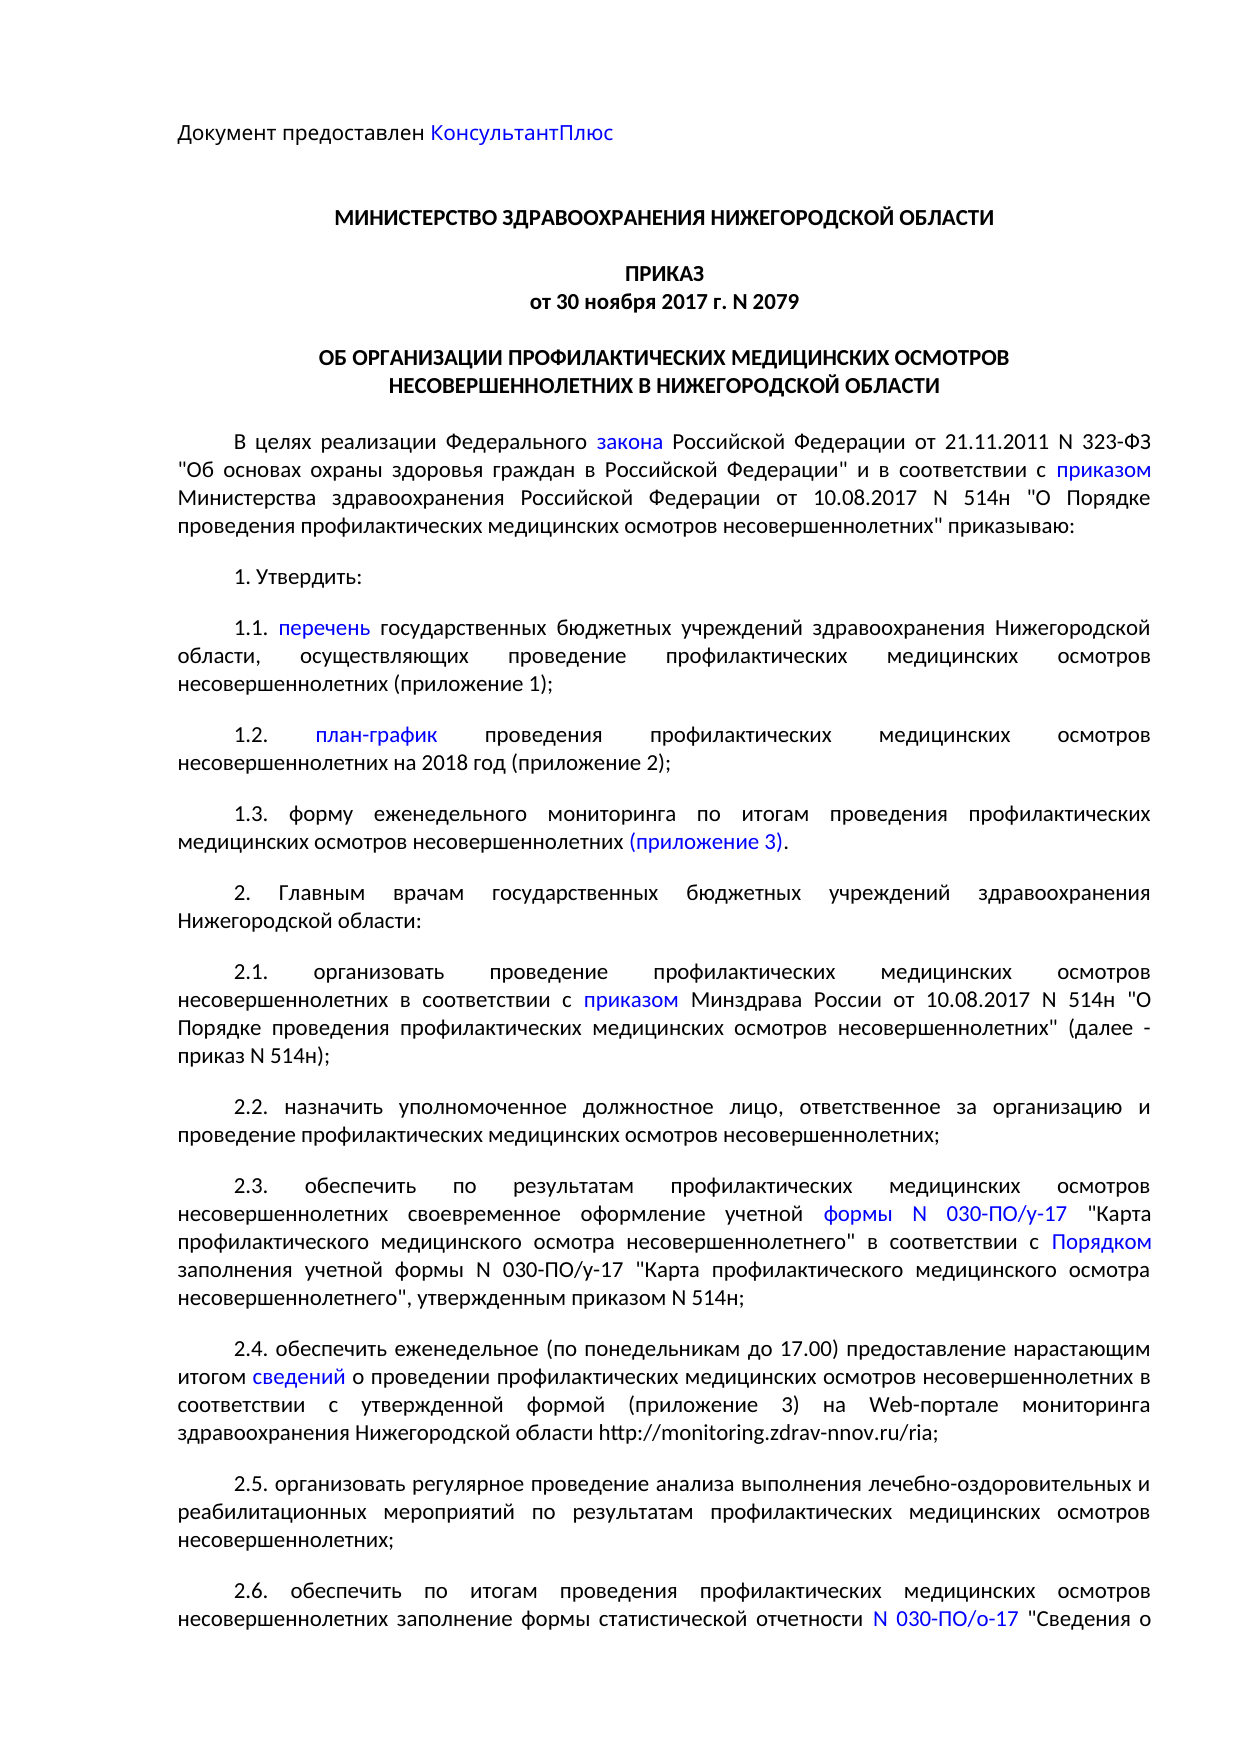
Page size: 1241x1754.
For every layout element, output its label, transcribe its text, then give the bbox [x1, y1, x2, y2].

text 2.2. назначить уполномоченное должностное лицо, ответственное за организацию и проведение профилактических медицинских осмотров несовершеннолетних; [177, 1092, 1152, 1148]
text 2.3. обеспечить по результатам профилактических медицинских осмотров несовершеннолетних своевременное оформление учетной формы N 030-ПО/у-17 "Карта профилактического медицинского осмотра несовершеннолетнего" в соответствии с Порядком заполнения учетной формы N 030-ПО/у-17 "Карта профилактического медицинского осмотра несовершеннолетнего", утвержденным приказом N 514н; [177, 1171, 1152, 1311]
text 2.1. организовать проведение профилактических медицинских осмотров несовершеннолетних в соответствии с приказом Минздрава России от 10.08.2017 N 514н "О Порядке проведения профилактических медицинских осмотров несовершеннолетних" (далее - приказ N 514н); [177, 957, 1152, 1069]
title ОБ ОРГАНИЗАЦИИ ПРОФИЛАКТИЧЕСКИХ МЕДИЦИНСКИХ ОСМОТРОВ [177, 343, 1152, 371]
title Документ предоставлен КонсультантПлюс [177, 118, 1152, 175]
text 1.2. план-график проведения профилактических медицинских осмотров несовершеннолетних на 2018 год (приложение 2); [177, 720, 1152, 776]
text 2.4. обеспечить еженедельное (по понедельникам до 17.00) предоставление нарастающим итогом сведений о проведении профилактических медицинских осмотров несовершеннолетних в соответствии с утвержденной формой (приложение 3) на Web-портале мониторинга здравоохранения Нижегородской области http://monitoring.zdrav-nnov.ru/ria; [177, 1334, 1152, 1446]
text 2.5. организовать регулярное проведение анализа выполнения лечебно-оздоровительных и реабилитационных мероприятий по результатам профилактических медицинских осмотров несовершеннолетних; [177, 1469, 1152, 1553]
title ПРИКАЗ [177, 259, 1152, 287]
text 2. Главным врачам государственных бюджетных учреждений здравоохранения Нижегородской области: [177, 878, 1152, 934]
text 1. Утвердить: [177, 562, 1152, 590]
title НЕСОВЕРШЕННОЛЕТНИХ В НИЖЕГОРОДСКОЙ ОБЛАСТИ [177, 371, 1152, 399]
text 1.3. форму еженедельного мониторинга по итогам проведения профилактических медицинских осмотров несовершеннолетних (приложение 3). [177, 799, 1152, 855]
text В целях реализации Федерального закона Российской Федерации от 21.11.2011 N 323-ФЗ "Об основах охраны здоровья граждан в Российской Федерации" и в соответствии с приказом Министерства здравоохранения Российской Федерации от 10.08.2017 N 514н "О Порядке проведения профилактических медицинских осмотров несовершеннолетних" приказываю: [177, 427, 1152, 539]
text 1.1. перечень государственных бюджетных учреждений здравоохранения Нижегородской области, осуществляющих проведение профилактических медицинских осмотров несовершеннолетних (приложение 1); [177, 613, 1152, 697]
title от 30 ноября 2017 г. N 2079 [177, 287, 1152, 315]
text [177, 1576, 1152, 1632]
title МИНИСТЕРСТВО ЗДРАВООХРАНЕНИЯ НИЖЕГОРОДСКОЙ ОБЛАСТИ [177, 203, 1152, 231]
